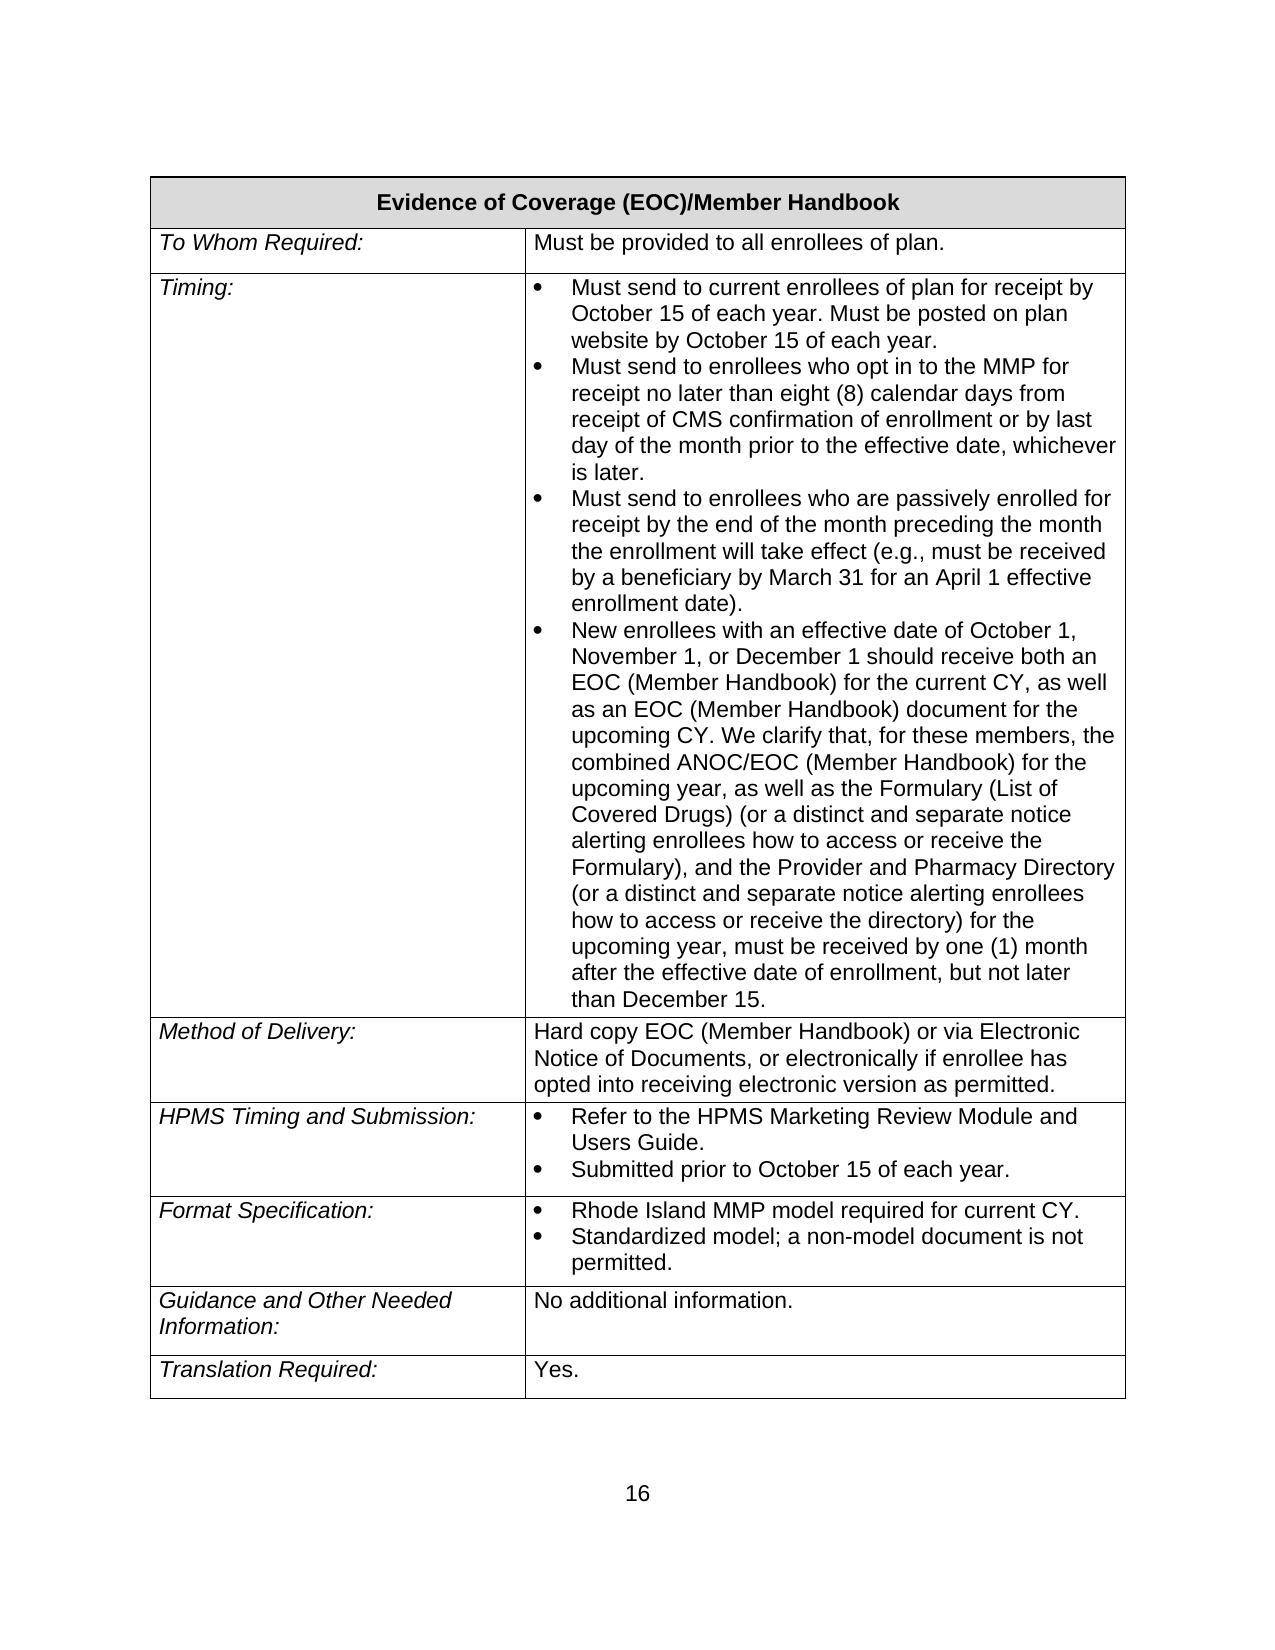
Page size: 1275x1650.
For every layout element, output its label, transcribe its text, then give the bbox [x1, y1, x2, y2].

table_cell Yes. [526, 1356, 1125, 1398]
table_cell Must be provided to all enrollees of plan. [526, 229, 1125, 273]
table_cell Refer to the HPMS Marketing Review Module and Users Guide. Submitted prior to October 15 of each year. [526, 1103, 1125, 1196]
table_cell Must send to current enrollees of plan for receipt by October 15 of each year. Must be posted on plan website by October 15 of each year. Must send to enrollees who opt in to the MMP for receipt no later than eight (8) calendar days from receipt of CMS confirmation of enrollment or by last day of the month prior to the effective date, whichever is later. Must send to enrollees who are passively enrolled for receipt by the end of the month preceding the month the enrollment will take effect (e.g., must be received by a beneficiary by March 31 for an April 1 effective enrollment date). New enrollees with an effective date of October 1, November 1, or December 1 should receive both an EOC (Member Handbook) for the current CY, as well as an EOC (Member Handbook) document for the upcoming CY. We clarify that, for these members, the combined ANOC/EOC (Member Handbook) for the upcoming year, as well as the Formulary (List of Covered Drugs) (or a distinct and separate notice alerting enrollees how to access or receive the Formulary), and the Provider and Pharmacy Directory (or a distinct and separate notice alerting enrollees how to access or receive the directory) for the upcoming year, must be received by one (1) month after the effective date of enrollment, but not later than December 15. [526, 274, 1125, 1017]
table_cell Format Specification: [151, 1197, 525, 1286]
table_cell Method of Delivery: [151, 1018, 525, 1102]
table_cell To Whom Required: [151, 229, 525, 273]
table_cell Hard copy EOC (Member Handbook) or via Electronic Notice of Documents, or electronically if enrollee has opted into receiving electronic version as permitted. [526, 1018, 1125, 1102]
table_cell HPMS Timing and Submission: [151, 1103, 525, 1196]
table_cell Rhode Island MMP model required for current CY. Standardized model; a non-model document is not permitted. [526, 1197, 1125, 1286]
table_cell Timing: [151, 274, 525, 1017]
table_cell Translation Required: [151, 1356, 525, 1398]
table_header Evidence of Coverage (EOC)/Member Handbook [151, 178, 1125, 228]
table_cell Guidance and Other Needed Information: [151, 1287, 525, 1355]
table_cell No additional information. [526, 1287, 1125, 1355]
